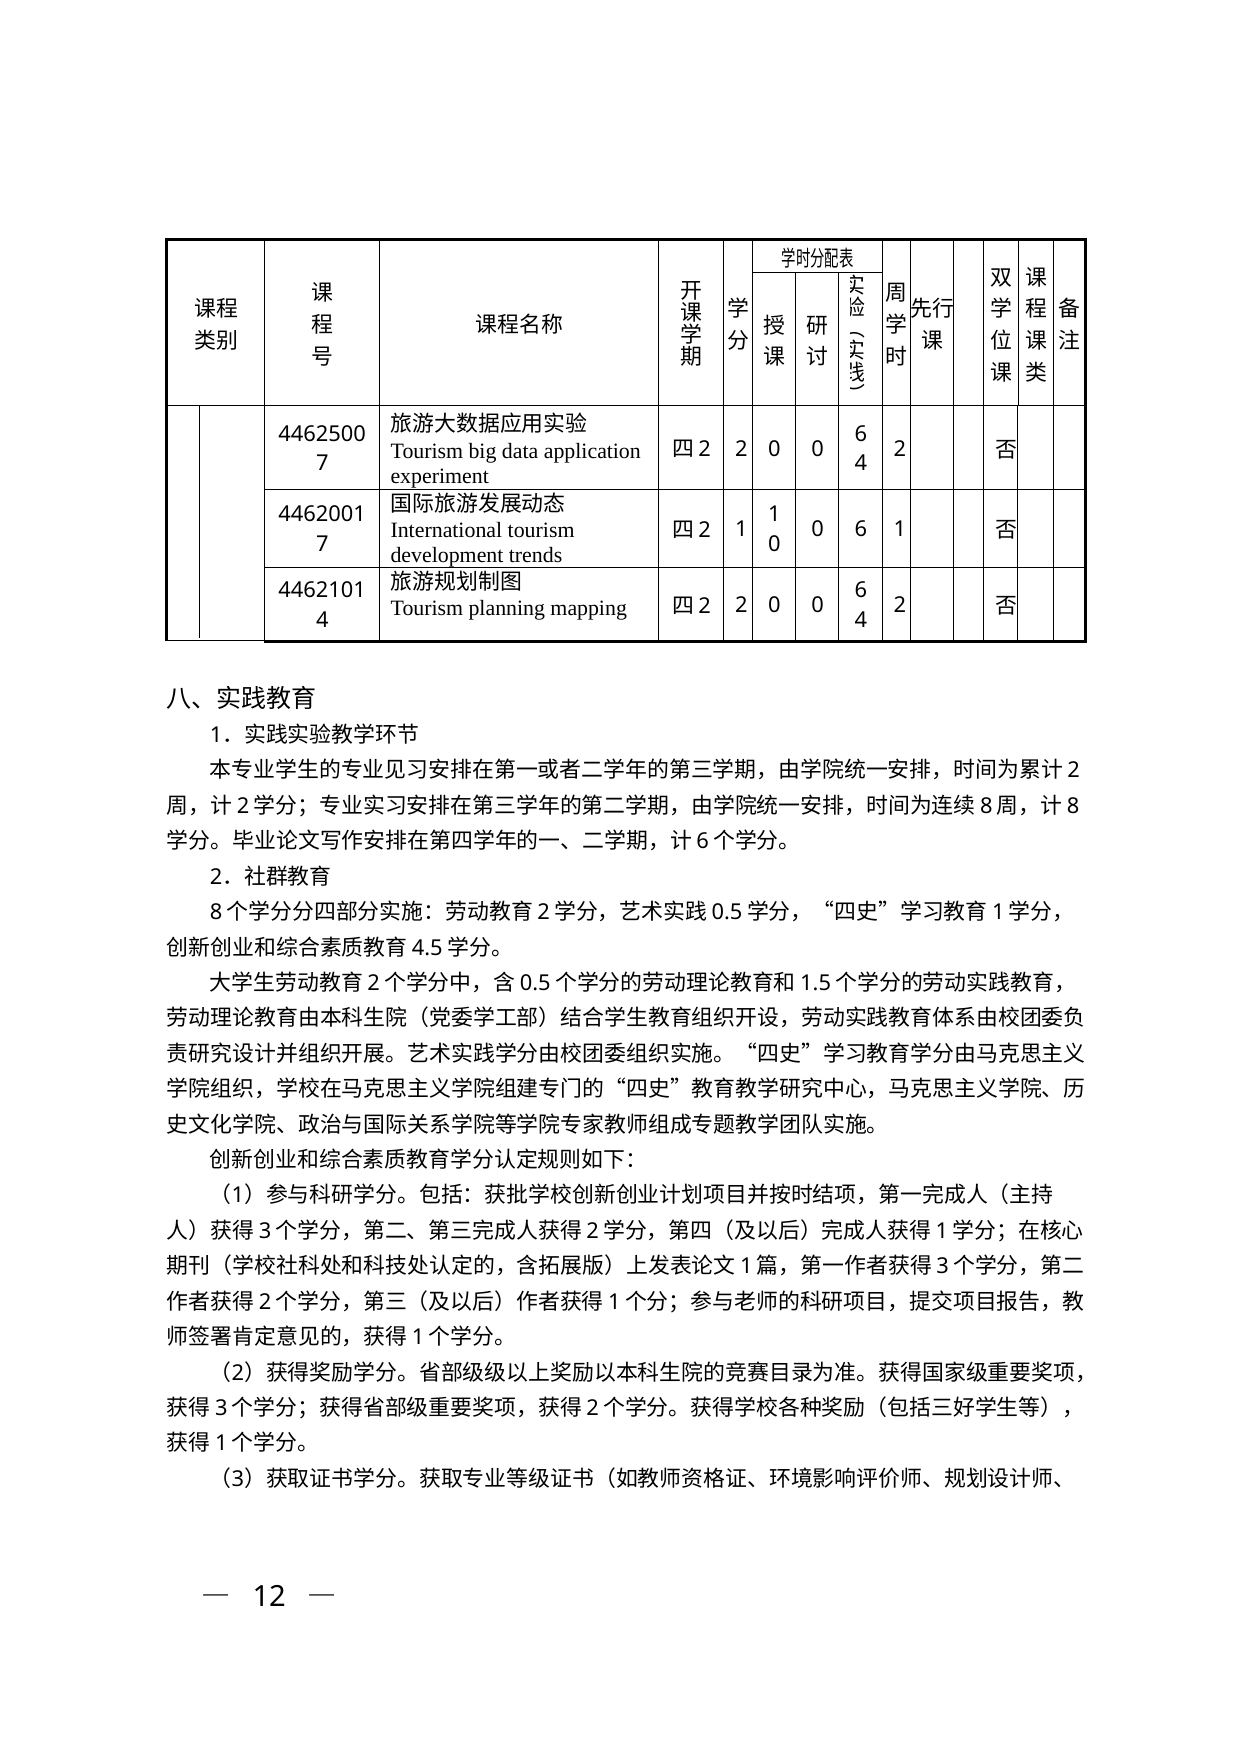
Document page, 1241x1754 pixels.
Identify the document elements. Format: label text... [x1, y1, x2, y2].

table_cell 研 讨 [796, 273, 838, 405]
table_cell [911, 568, 953, 640]
table_cell 44625007 [265, 406, 379, 488]
table_header 备 注 [1054, 241, 1084, 405]
table_cell 四2 [659, 490, 723, 567]
table_header 开课学期 [659, 241, 723, 405]
table_cell [911, 406, 953, 488]
table_cell 0 [753, 406, 795, 488]
table_cell [1018, 406, 1053, 488]
table_header [954, 241, 983, 405]
table_cell 2 [724, 568, 752, 640]
table_header 学时分配表 [753, 241, 882, 272]
text 8个学分分四部分实施：劳动教育2学分，艺术实践0.5学分，“四史”学习教育1学分，创新创业和综合素质教育4.5学分。 [167, 891, 1085, 962]
table_cell 四2 [659, 568, 723, 640]
table_cell [1018, 568, 1053, 640]
table_cell [1018, 490, 1053, 567]
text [167, 1458, 1085, 1493]
table_cell 实验（实践） [839, 273, 882, 405]
table_cell 国际旅游发展动态 International tourism development trends [380, 490, 658, 567]
table_cell 1 [724, 490, 752, 567]
text 创新创业和综合素质教育学分认定规则如下： [167, 1139, 1085, 1174]
table_cell 否 [984, 490, 1017, 567]
table_cell 44621014 [265, 568, 379, 640]
table_cell 1 [883, 490, 910, 567]
table_cell 2 [883, 568, 910, 640]
table_cell 2 [883, 406, 910, 488]
table_cell 64 [839, 406, 882, 488]
table_cell [1054, 406, 1084, 488]
table_header 学 分 [724, 241, 752, 405]
table_cell 10 [753, 490, 795, 567]
table_cell [911, 490, 953, 567]
text 2．社群教育 [167, 856, 1085, 891]
table_cell [954, 568, 983, 640]
table_header 周学时 [883, 241, 910, 405]
text 本专业学生的专业见习安排在第一或者二学年的第三学期，由学院统一安排，时间为累计2周，计2学分；专业实习安排在第三学年的第二学期，由学院统一安排，时间为连续8周，计8学分。毕业论文写作安排在第四学年的一、二学期，计6个学分。 [167, 749, 1085, 856]
table_cell 0 [796, 406, 838, 488]
table_cell 否 [984, 406, 1017, 488]
table_header 课 程 号 [265, 241, 379, 405]
text 1．实践实验教学环节 [167, 714, 1085, 749]
table_header 课程 类别 [168, 241, 264, 405]
table_cell 授 课 [753, 273, 795, 405]
table_cell [954, 406, 983, 488]
text 八、实践教育 [167, 679, 1085, 714]
table_header 课程名称 [380, 241, 658, 405]
table_cell 旅游大数据应用实验 Tourism big data application experiment [380, 406, 658, 488]
table_cell 旅游规划制图 Tourism planning mapping [380, 568, 658, 640]
text 大学生劳动教育2个学分中，含0.5个学分的劳动理论教育和1.5个学分的劳动实践教育，劳动理论教育由本科生院（党委学工部）结合学生教育组织开设，劳动实践教育体系由校团委负责研究设计并组织开展。艺术实践学分由校团委组织实施。“四史”学习教育学分由马克思主义学院组织，学校在马克思主义学院组建专门的“四史”教育教学研究中心，马克思主义学院、历史文化学院、政治与国际关系学院等学院专家教师组成专题教学团队实施。 [167, 962, 1085, 1139]
table_header 双 学 位 课 [984, 241, 1018, 405]
table_header 先行课 [911, 241, 953, 405]
table_cell [954, 490, 983, 567]
table_cell 6 [839, 490, 882, 567]
table_cell 0 [753, 568, 795, 640]
table_cell 2 [724, 406, 752, 488]
table_cell 0 [796, 568, 838, 640]
table_cell [1054, 568, 1084, 640]
text （1）参与科研学分。包括：获批学校创新创业计划项目并按时结项，第一完成人（主持人）获得3个学分，第二、第三完成人获得2学分，第四（及以后）完成人获得1学分；在核心期刊（学校社科处和科技处认定的，含拓展版）上发表论文1篇，第一作者获得3个学分，第二作者获得2个学分，第三（及以后）作者获得1个分；参与老师的科研项目，提交项目报告，教师签署肯定意见的，获得1个学分。 [167, 1174, 1085, 1352]
table_cell [1054, 490, 1084, 567]
table_cell 0 [796, 490, 838, 567]
table_header 课 程 课 类 [1019, 241, 1053, 405]
table_cell 否 [984, 568, 1017, 640]
table_cell 64 [839, 568, 882, 640]
text （2）获得奖励学分。省部级级以上奖励以本科生院的竞赛目录为准。获得国家级重要奖项，获得3个学分；获得省部级重要奖项，获得2个学分。获得学校各种奖励（包括三好学生等），获得1个学分。 [167, 1352, 1085, 1458]
table_cell 44620017 [265, 490, 379, 567]
table_cell 四2 [659, 406, 723, 488]
